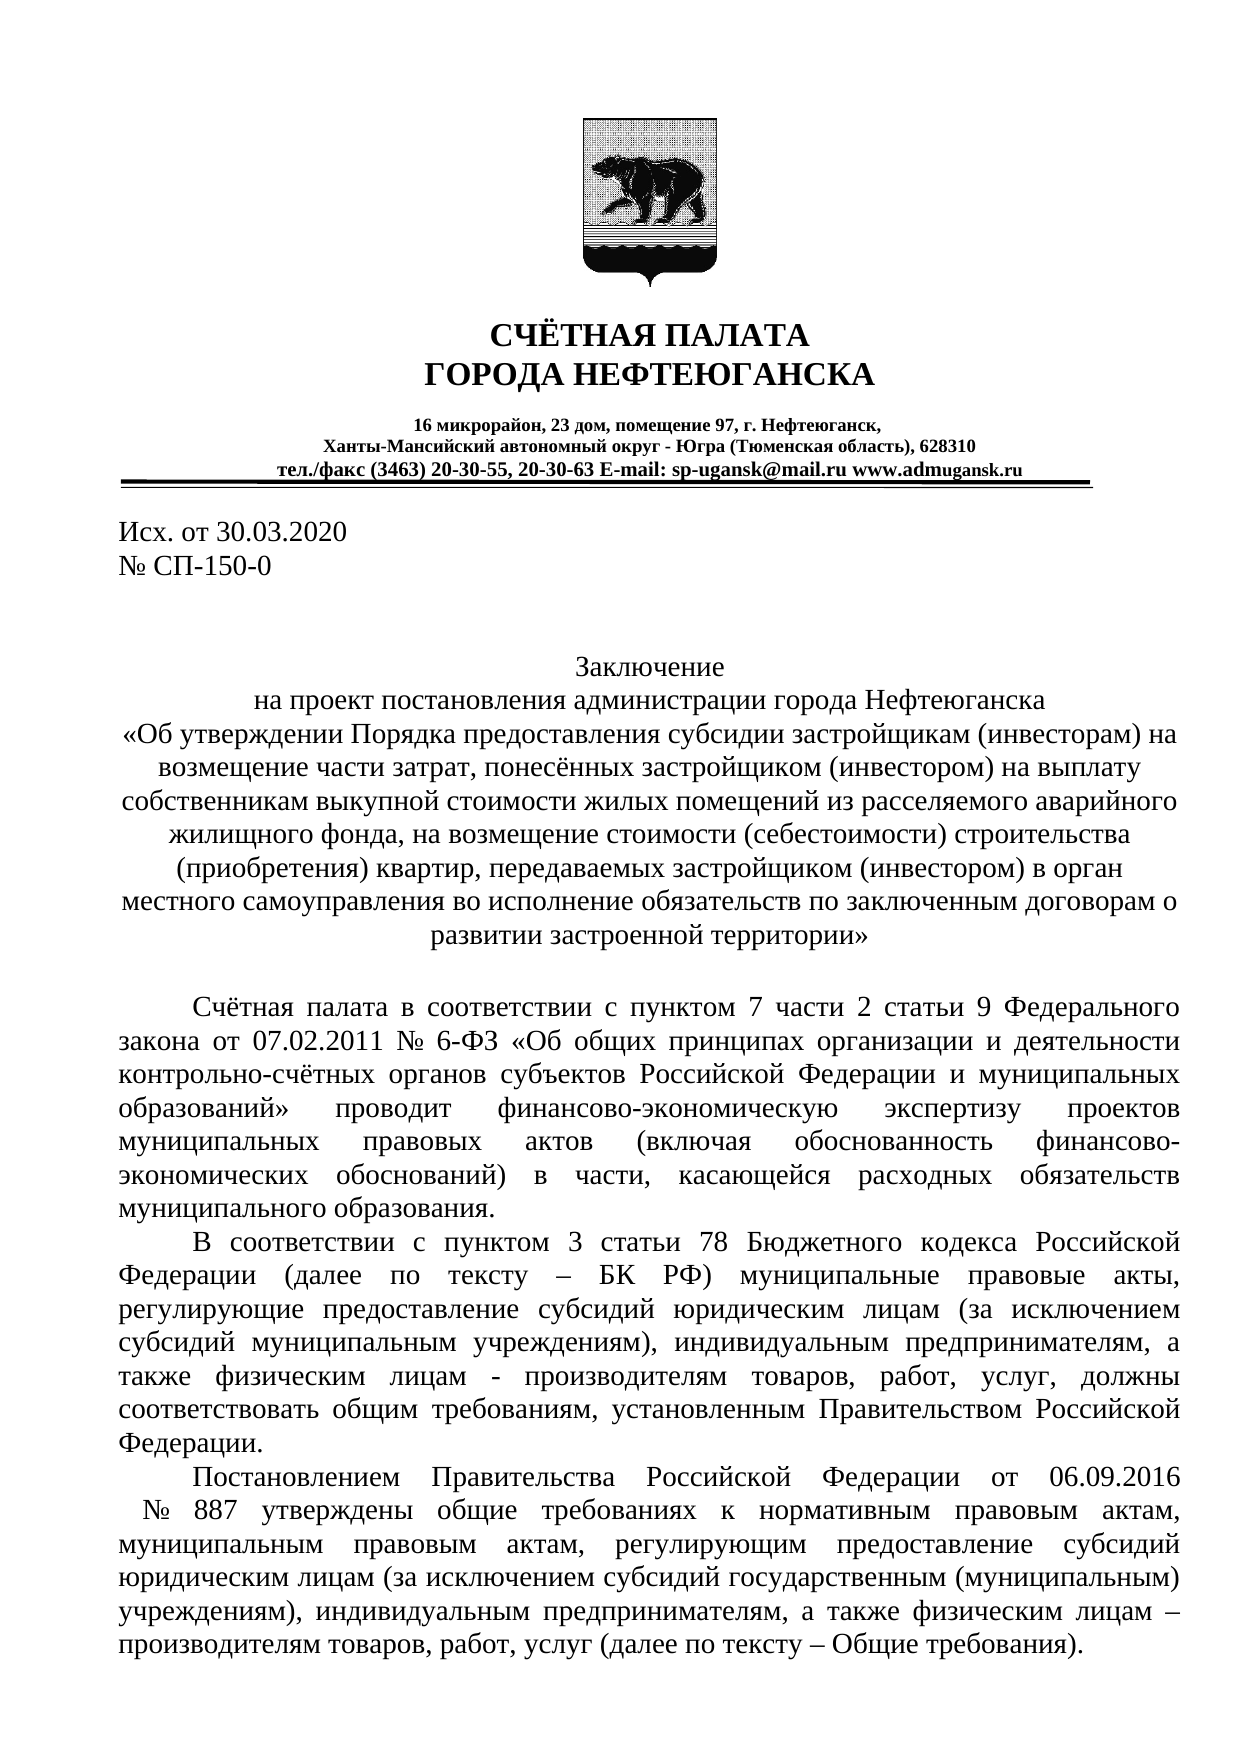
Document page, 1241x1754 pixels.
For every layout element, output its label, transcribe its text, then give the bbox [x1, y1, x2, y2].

text ГОРОДА НЕФТЕЮГАНСКА [118, 354, 1181, 392]
text Счётная палата в соответствии с пунктом 7 части 2 статьи 9 Федерального закона от 07.02.2011 № 6-ФЗ «Об общих принципах организации и деятельности контрольно-счётных органов субъектов Российской Федерации и муниципальных образований» проводит финансово-экономическую экспертизу проектов муниципальных правовых актов (включая обоснованность финансово-экономических обоснований) в части, касающейся расходных обязательств муниципального образования. [118, 989, 1181, 1224]
table_header [563, 488, 1081, 582]
text на проект постановления администрации города Нефтеюганска [118, 682, 1181, 716]
text В соответствии с пунктом 3 статьи 78 Бюджетного кодекса Российской Федерации (далее по тексту – БК РФ) муниципальные правовые акты, регулирующие предоставление субсидий юридическим лицам (за исключением субсидий муниципальным учреждениям), индивидуальным предпринимателям, а также физическим лицам - производителям товаров, работ, услуг, должны соответствовать общим требованиям, установленным Правительством Российской Федерации. [118, 1224, 1181, 1459]
text Постановлением Правительства Российской Федерации от 06.09.2016 № 887 утверждены общие требованиях к нормативным правовым актам, муниципальным правовым актам, регулирующим предоставление субсидий юридическим лицам (за исключением субсидий государственным (муниципальным) учреждениям), индивидуальным предпринимателям, а также физическим лицам – производителям товаров, работ, услуг (далее по тексту – Общие требования). [118, 1459, 1181, 1660]
text тел./факс (3463) 20-30-55, 20-30-63 E-mail: sp-ugansk@mail.ru www.admugansk.ru [118, 457, 1181, 481]
text Заключение [118, 649, 1181, 682]
text 16 микрорайон, 23 дом, помещение 97, г. Нефтеюганск, Ханты-Мансийский автономный округ - Югра (Тюменская область), 628310 [118, 414, 1181, 457]
table_header Исх. от 30.03.2020 № СП-150-0 [107, 481, 563, 582]
text «Об утверждении Порядка предоставления субсидии застройщикам (инвесторам) на возмещение части затрат, понесённых застройщиком (инвестором) на выплату собственникам выкупной стоимости жилых помещений из расселяемого аварийного жилищного фонда, на возмещение стоимости (себестоимости) строительства (приобретения) квартир, передаваемых застройщиком (инвестором) в орган местного самоуправления во исполнение обязательств по заключенным договорам о развитии застроенной территории» [118, 716, 1181, 951]
picture [582, 118, 717, 287]
text СЧЁТНАЯ ПАЛАТА [118, 316, 1181, 354]
